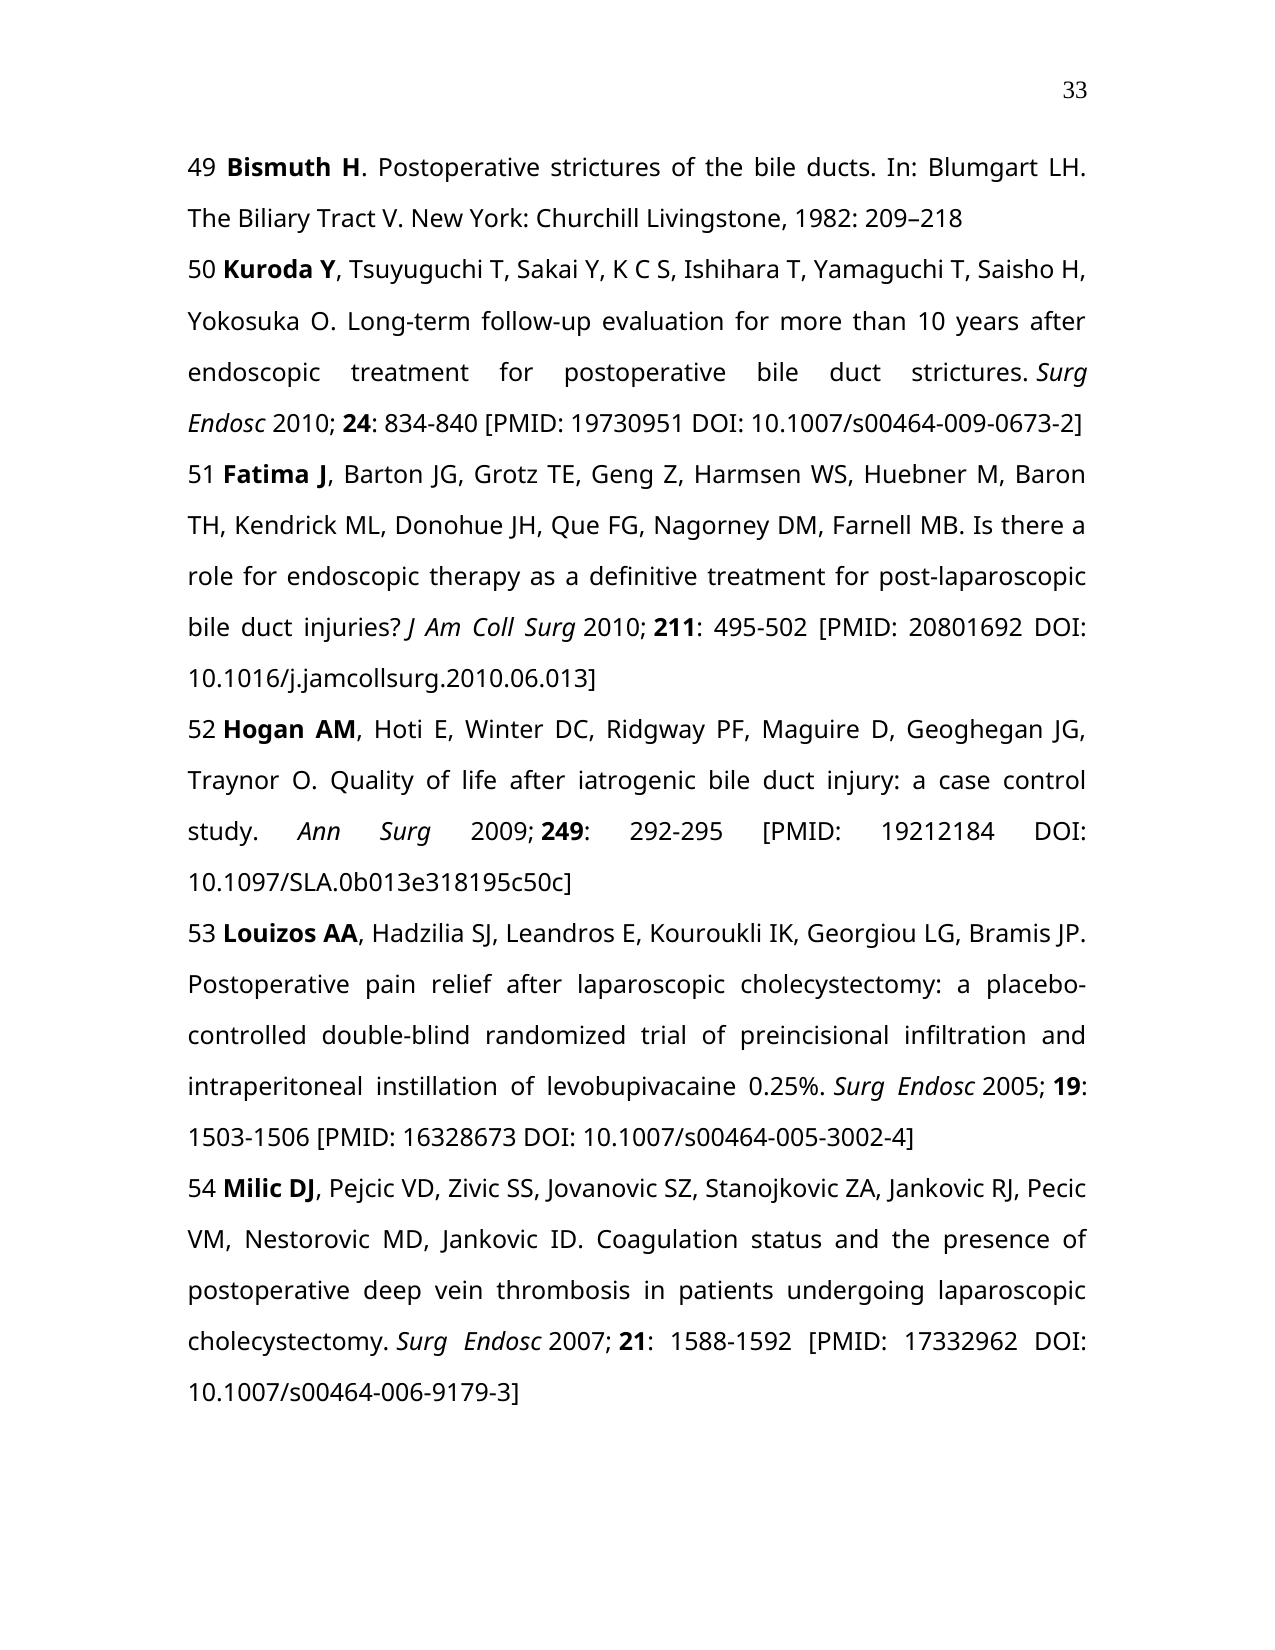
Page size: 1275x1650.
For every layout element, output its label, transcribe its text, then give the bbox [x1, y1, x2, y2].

text 49 Bismuth H. Postoperative strictures of the bile ducts. In: Blumgart LH. The Biliary Tract V. New York: Churchill Livingstone, 1982: 209–218 [187, 150, 1087, 235]
text 53 Louizos AA, Hadzilia SJ, Leandros E, Kouroukli IK, Georgiou LG, Bramis JP. Postoperative pain relief after laparoscopic cholecystectomy: a placebo-controlled double-blind randomized trial of preincisional infiltration and intraperitoneal instillation of levobupivacaine 0.25%. Surg Endosc 2005; 19: 1503-1506 [PMID: 16328673 DOI: 10.1007/s00464-005-3002-4] [187, 916, 1087, 1154]
text 54 Milic DJ, Pejcic VD, Zivic SS, Jovanovic SZ, Stanojkovic ZA, Jankovic RJ, Pecic VM, Nestorovic MD, Jankovic ID. Coagulation status and the presence of postoperative deep vein thrombosis in patients undergoing laparoscopic cholecystectomy. Surg Endosc 2007; 21: 1588-1592 [PMID: 17332962 DOI: 10.1007/s00464-006-9179-3] [187, 1171, 1087, 1409]
text 52 Hogan AM, Hoti E, Winter DC, Ridgway PF, Maguire D, Geoghegan JG, Traynor O. Quality of life after iatrogenic bile duct injury: a case control study. Ann Surg 2009; 249: 292-295 [PMID: 19212184 DOI: 10.1097/SLA.0b013e318195c50c] [187, 711, 1087, 899]
text 51 Fatima J, Barton JG, Grotz TE, Geng Z, Harmsen WS, Huebner M, Baron TH, Kendrick ML, Donohue JH, Que FG, Nagorney DM, Farnell MB. Is there a role for endoscopic therapy as a definitive treatment for post-laparoscopic bile duct injuries? J Am Coll Surg 2010; 211: 495-502 [PMID: 20801692 DOI: 10.1016/j.jamcollsurg.2010.06.013] [187, 456, 1087, 694]
text 50 Kuroda Y, Tsuyuguchi T, Sakai Y, K C S, Ishihara T, Yamaguchi T, Saisho H, Yokosuka O. Long-term follow-up evaluation for more than 10 years after endoscopic treatment for postoperative bile duct strictures. Surg Endosc 2010; 24: 834-840 [PMID: 19730951 DOI: 10.1007/s00464-009-0673-2] [187, 252, 1087, 439]
